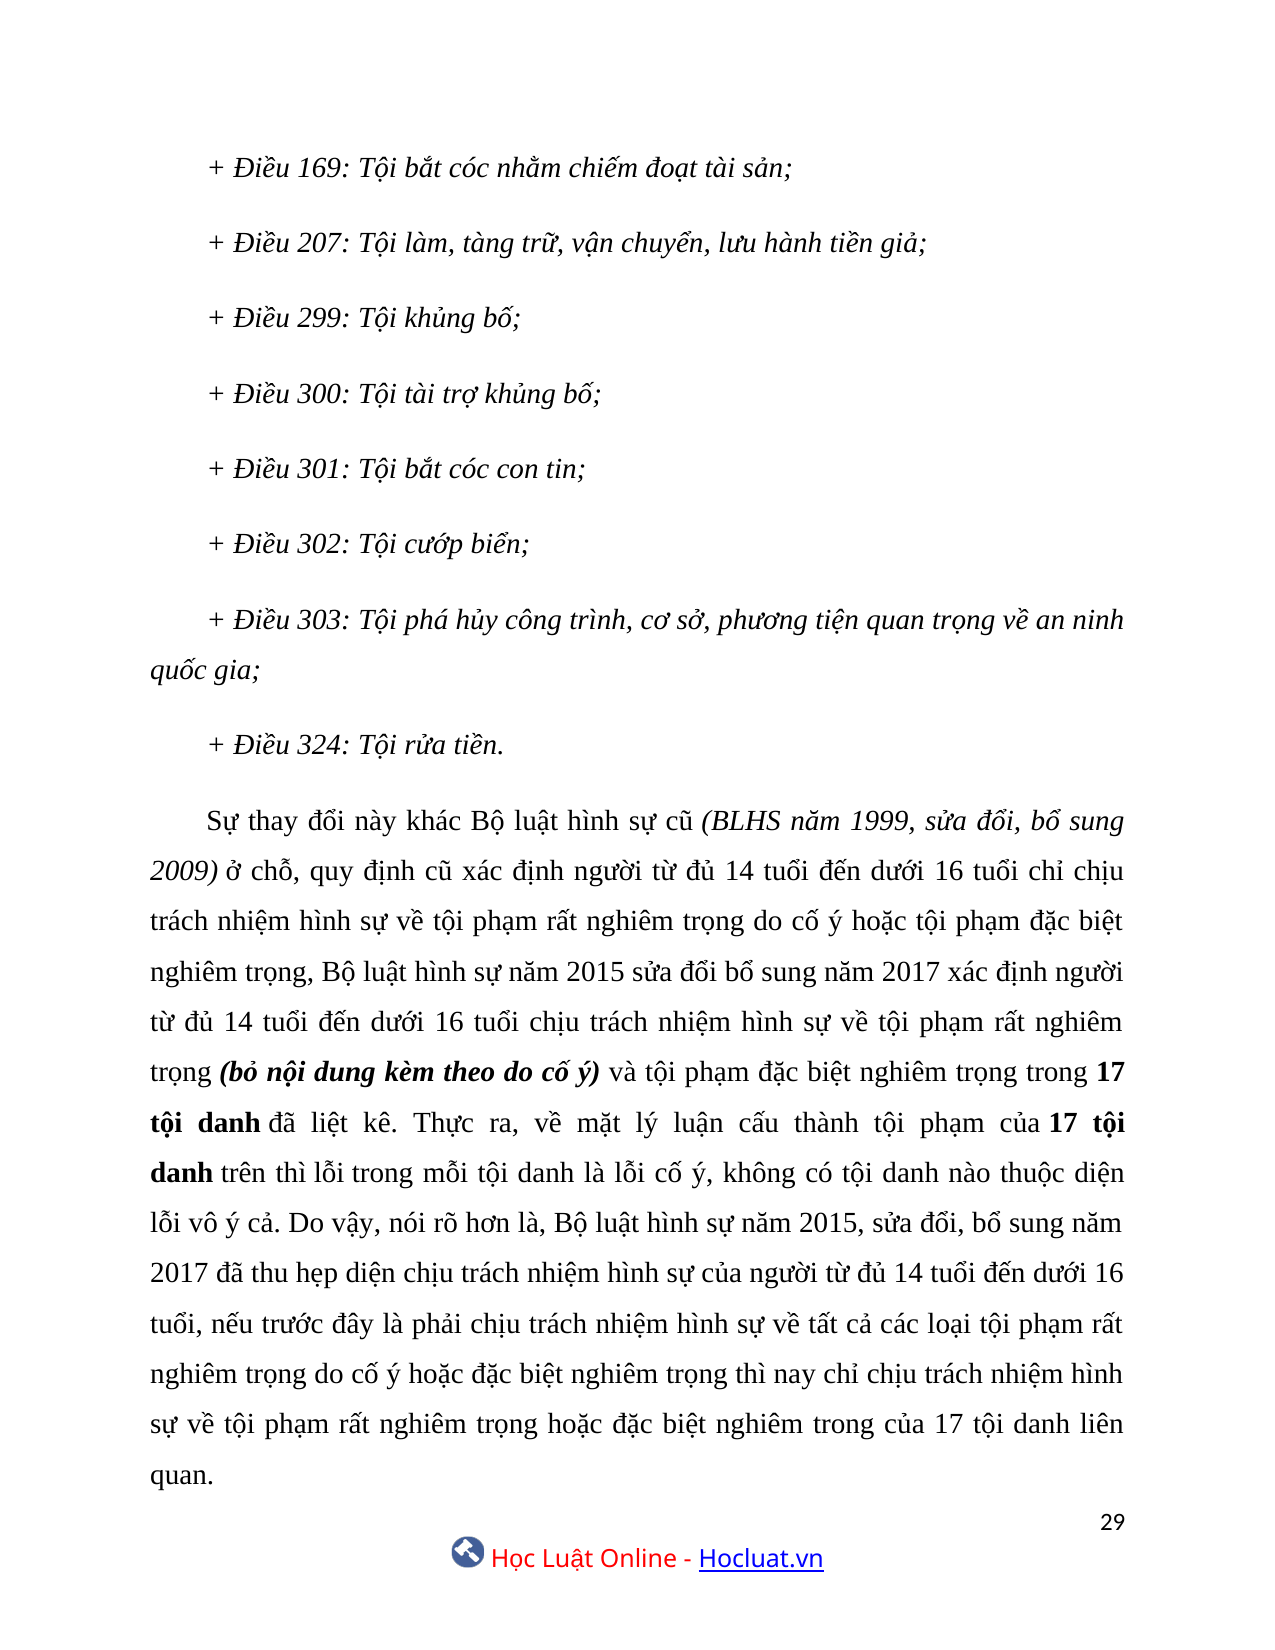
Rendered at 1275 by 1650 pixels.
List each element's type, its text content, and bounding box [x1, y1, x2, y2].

text + Điều 300: Tội tài trợ khủng bố; [150, 376, 1125, 409]
text + Điều 303: Tội phá hủy công trình, cơ sở, phương tiện quan trọng về an ninh quốc gia; [150, 602, 1125, 686]
text + Điều 299: Tội khủng bố; [150, 301, 1125, 334]
text + Điều 302: Tội cướp biển; [150, 527, 1125, 560]
text + Điều 169: Tội bắt cóc nhằm chiếm đoạt tài sản; [150, 150, 1125, 183]
text + Điều 207: Tội làm, tàng trữ, vận chuyển, lưu hành tiền giả; [150, 225, 1125, 259]
text Sự thay đổi này khác Bộ luật hình sự cũ (BLHS năm 1999, sửa đổi, bổ sung 2009) ở chỗ, quy định cũ xác định người từ đủ 14 tuổi đến dưới 16 tuổi chỉ chịu trách nhiệm hình sự về tội phạm rất nghiêm trọng do cố ý hoặc tội phạm đặc biệt nghiêm trọng, Bộ luật hình sự năm 2015 sửa đổi bổ sung năm 2017 xác định người từ đủ 14 tuổi đến dưới 16 tuổi chịu trách nhiệm hình sự về tội phạm rất nghiêm trọng (bỏ nội dung kèm theo do cố ý) và tội phạm đặc biệt nghiêm trọng trong 17 tội danh đã liệt kê. Thực ra, về mặt lý luận cấu thành tội phạm của 17 tội danh trên thì lỗi trong mỗi tội danh là lỗi cố ý, không có tội danh nào thuộc diện lỗi vô ý cả. Do vậy, nói rõ hơn là, Bộ luật hình sự năm 2015, sửa đổi, bổ sung năm 2017 đã thu hẹp diện chịu trách nhiệm hình sự của người từ đủ 14 tuổi đến dưới 16 tuổi, nếu trước đây là phải chịu trách nhiệm hình sự về tất cả các loại tội phạm rất nghiêm trọng do cố ý hoặc đặc biệt nghiêm trọng thì nay chỉ chịu trách nhiệm hình sự về tội phạm rất nghiêm trọng hoặc đặc biệt nghiêm trong của 17 tội danh liên quan. [150, 803, 1125, 1490]
text + Điều 301: Tội bắt cóc con tin; [150, 451, 1125, 485]
picture [451, 1536, 485, 1568]
text + Điều 324: Tội rửa tiền. [150, 727, 1125, 761]
